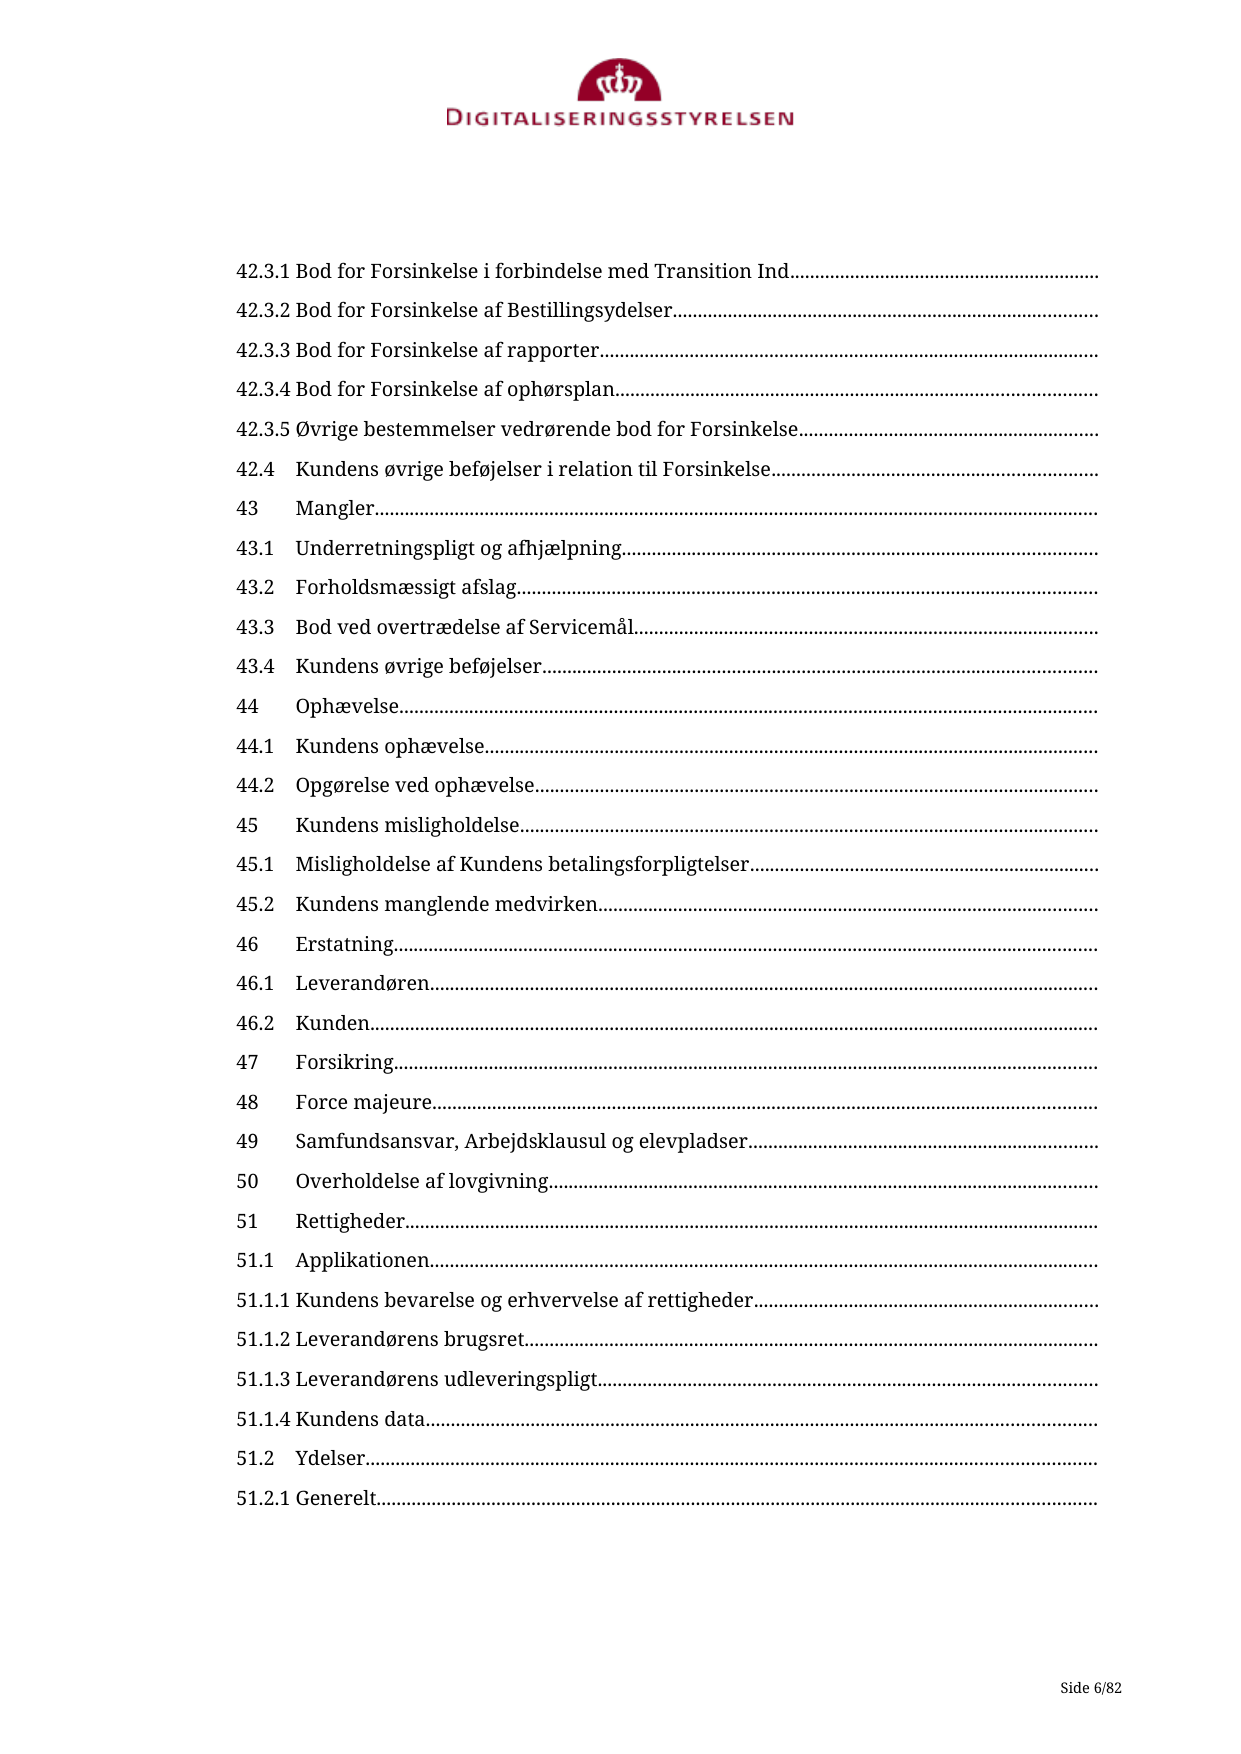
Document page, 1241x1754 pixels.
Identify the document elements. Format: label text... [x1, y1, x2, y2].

text 48 Force majeure 47 [236, 1088, 1063, 1115]
text 51.1.1 Kundens bevarelse og erhvervelse af rettigheder 48 [236, 1286, 1063, 1313]
text 42.3.1 Bod for Forsinkelse i forbindelse med Transition Ind 37 [236, 257, 1063, 284]
text 42.3.4 Bod for Forsinkelse af ophørsplan 37 [236, 376, 1063, 403]
text 43.2 Forholdsmæssigt afslag 39 [236, 573, 1063, 601]
text 51.1.2 Leverandørens brugsret 49 [236, 1326, 1063, 1353]
text 42.3.2 Bod for Forsinkelse af Bestillingsydelser 37 [236, 296, 1063, 323]
text 44.1 Kundens ophævelse 41 [236, 732, 1063, 759]
text 44 Ophævelse 41 [236, 692, 1063, 719]
text 49 Samfundsansvar, Arbejdsklausul og elevpladser 47 [236, 1128, 1063, 1155]
text 45.1 Misligholdelse af Kundens betalingsforpligtelser 43 [236, 851, 1063, 878]
text 43.3 Bod ved overtrædelse af Servicemål 40 [236, 613, 1063, 640]
text 51 Rettigheder 48 [236, 1207, 1063, 1234]
text 50 Overholdelse af lovgivning 48 [236, 1167, 1063, 1194]
text 43.4 Kundens øvrige beføjelser 40 [236, 653, 1063, 680]
text 51.2.1 Generelt 49 [236, 1484, 1063, 1511]
text 43.1 Underretningspligt og afhjælpning 38 [236, 534, 1063, 561]
text 51.1.4 Kundens data 49 [236, 1405, 1063, 1432]
text 46.1 Leverandøren 44 [236, 969, 1063, 996]
text 42.4 Kundens øvrige beføjelser i relation til Forsinkelse 38 [236, 455, 1063, 482]
text 42.3.5 Øvrige bestemmelser vedrørende bod for Forsinkelse 38 [236, 415, 1063, 442]
picture [447, 58, 794, 127]
text 46.2 Kunden 45 [236, 1009, 1063, 1036]
text 46 Erstatning 44 [236, 930, 1063, 957]
text 47 Forsikring 46 [236, 1048, 1063, 1076]
text 43 Mangler 38 [236, 494, 1063, 521]
text 45.2 Kundens manglende medvirken 43 [236, 890, 1063, 917]
text 51.1 Applikationen 48 [236, 1246, 1063, 1273]
text 51.1.3 Leverandørens udleveringspligt 49 [236, 1365, 1063, 1392]
text 45 Kundens misligholdelse 43 [236, 811, 1063, 838]
text 42.3.3 Bod for Forsinkelse af rapporter 37 [236, 336, 1063, 363]
text 44.2 Opgørelse ved ophævelse 43 [236, 771, 1063, 798]
text 51.2 Ydelser 49 [236, 1444, 1063, 1471]
